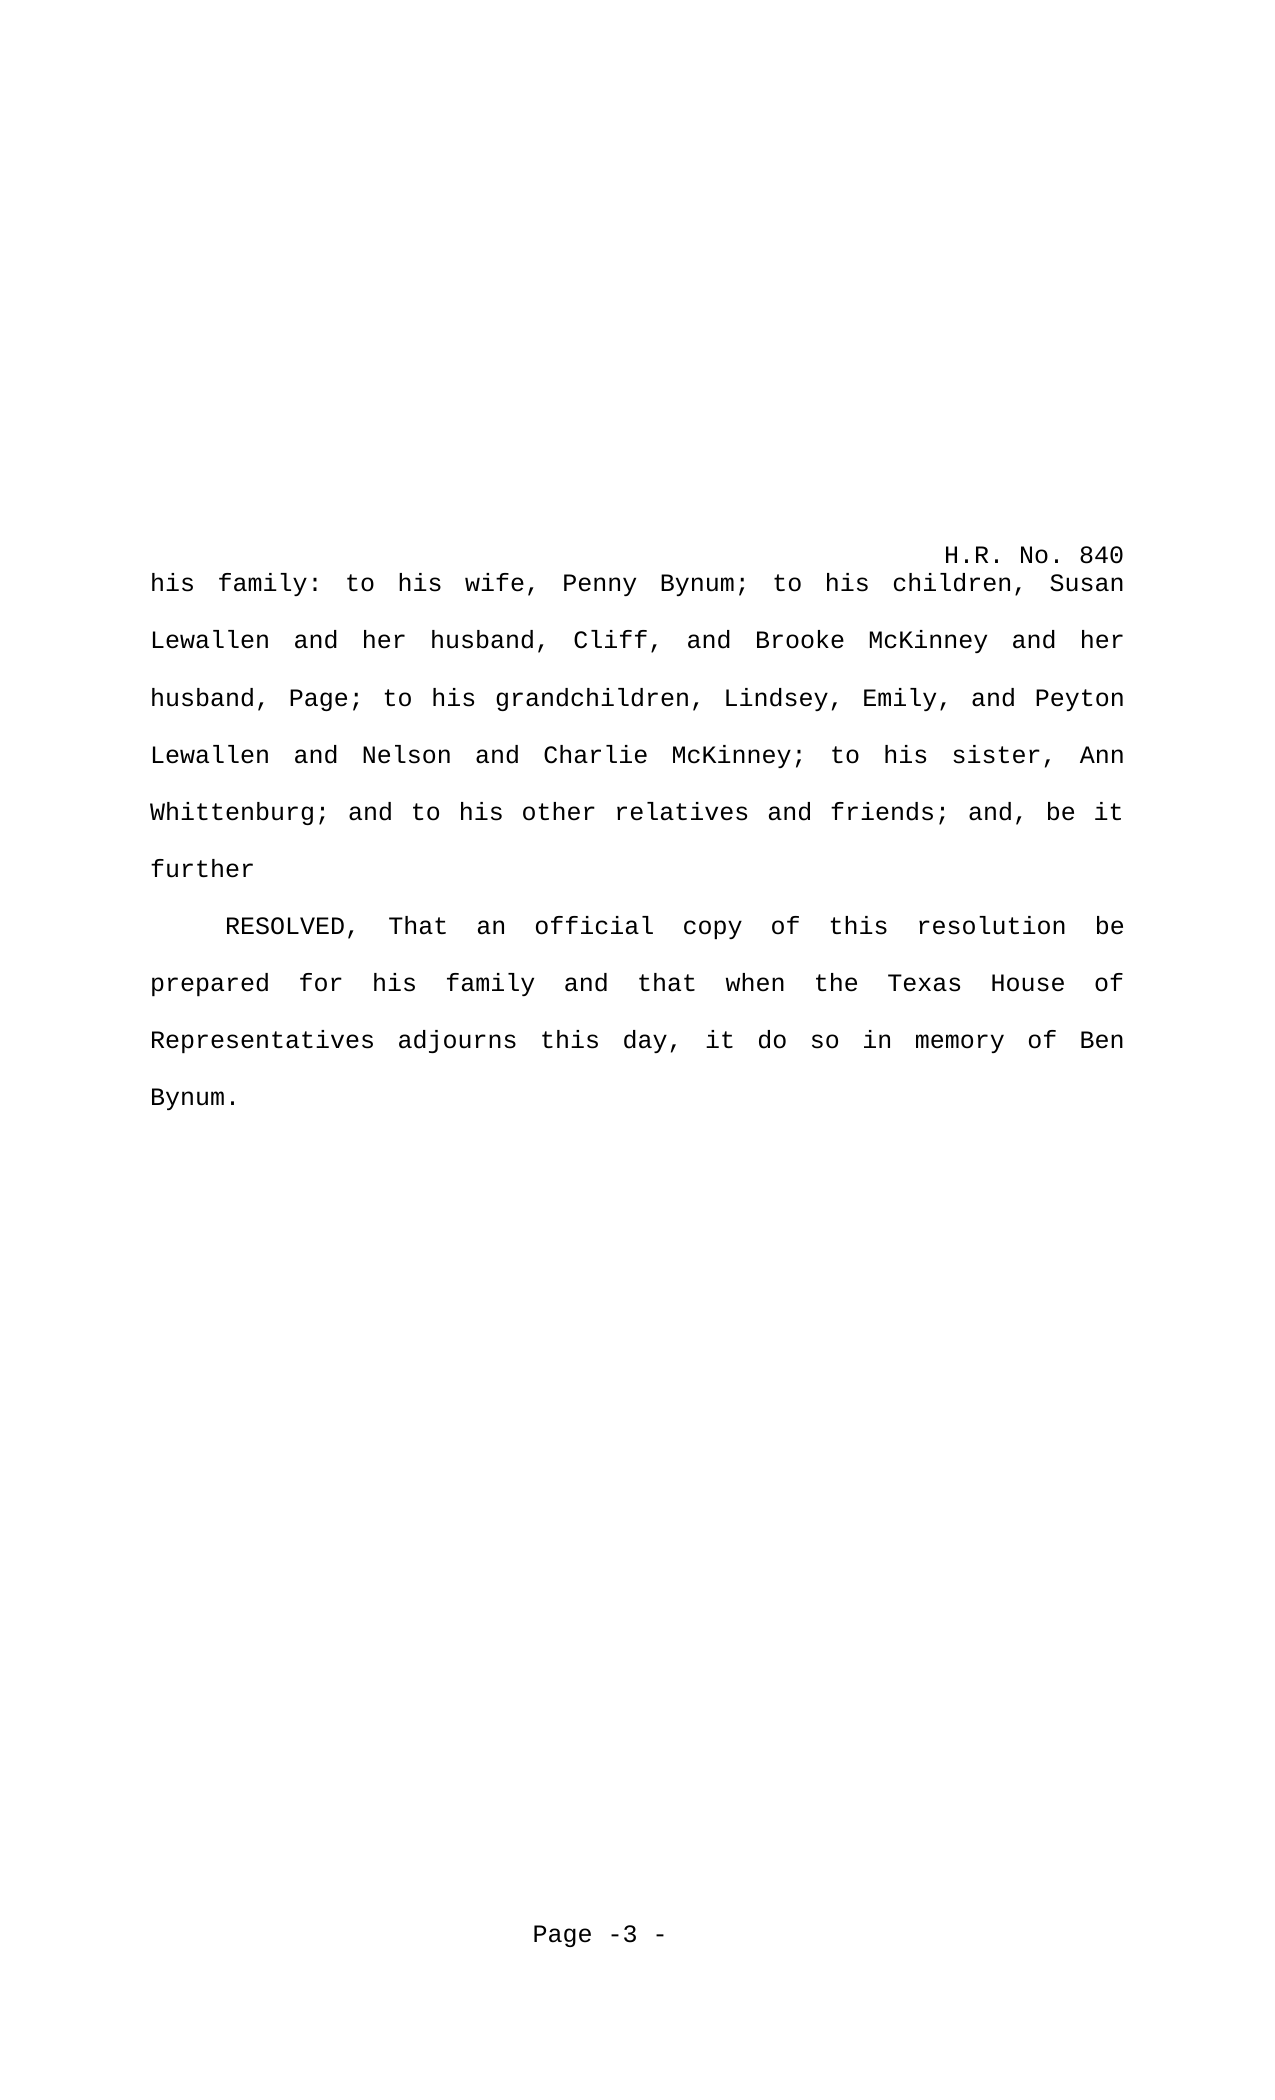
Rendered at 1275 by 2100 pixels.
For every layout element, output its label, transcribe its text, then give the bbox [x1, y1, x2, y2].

text RESOLVED, That an official copy of this resolution be prepared for his family and that when the Texas House of Representatives adjourns this day, it do so in memory of Ben Bynum. [150, 913, 1125, 1113]
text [150, 571, 1125, 885]
